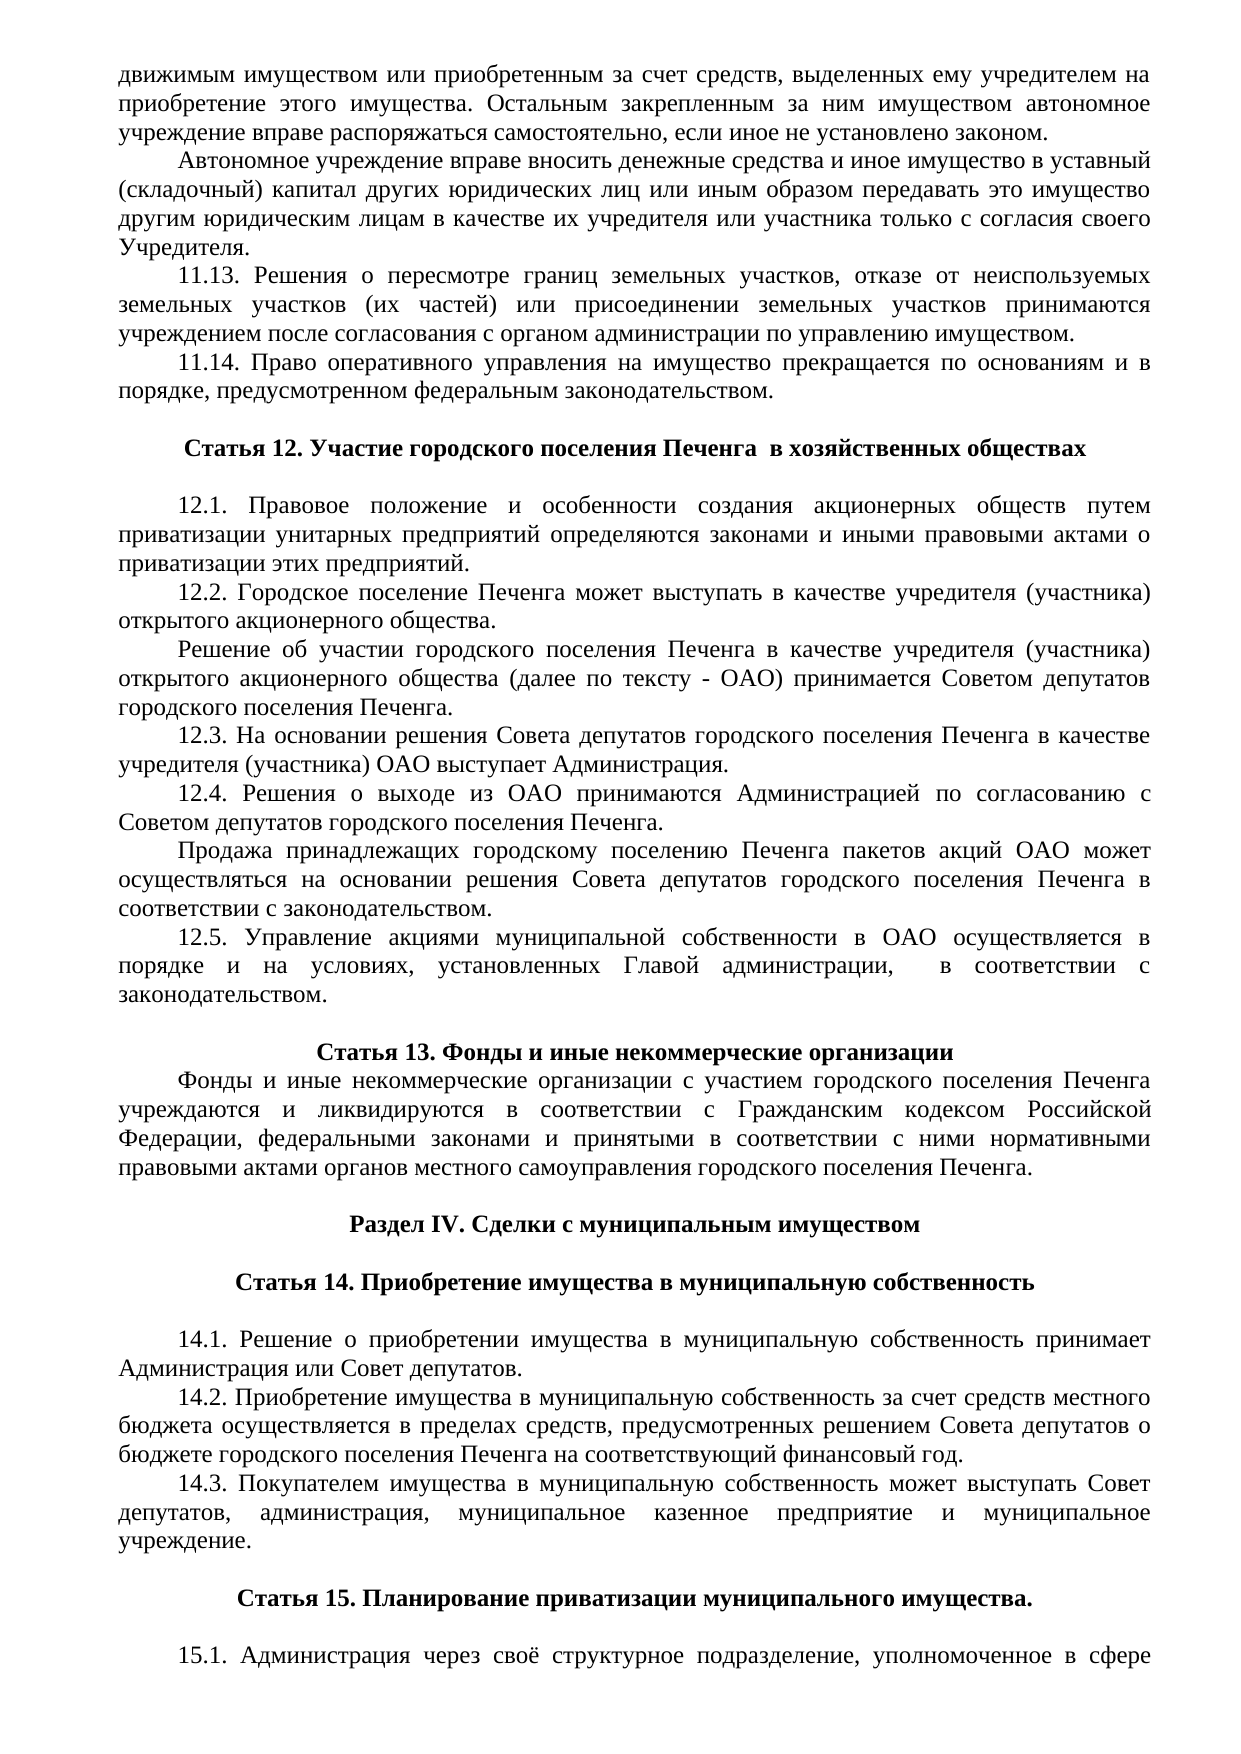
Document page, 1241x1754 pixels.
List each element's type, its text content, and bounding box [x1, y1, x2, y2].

text Автономное учреждение вправе вносить денежные средства и иное имущество в уставный (складочный) капитал других юридических лиц или иным образом передавать это имущество другим юридическим лицам в качестве их учредителя или участника только с согласия своего Учредителя. [118, 145, 1152, 260]
text 12.1. Правовое положение и особенности создания акционерных обществ путем приватизации унитарных предприятий определяются законами и иными правовыми актами о приватизации этих предприятий. [118, 490, 1152, 577]
text Статья 12. Участие городского поселения Печенга в хозяйственных обществах [118, 433, 1152, 462]
text Статья 13. Фонды и иные некоммерческие организации [118, 1037, 1152, 1065]
text 14.2. Приобретение имущества в муниципальную собственность за счет средств местного бюджета осуществляется в пределах средств, предусмотренных решением Совета депутатов о бюджете городского поселения Печенга на соответствующий финансовый год. [118, 1382, 1152, 1468]
text Продажа принадлежащих городскому поселению Печенга пакетов акций ОАО может осуществляться на основании решения Совета депутатов городского поселения Печенга в соответствии с законодательством. [118, 835, 1152, 922]
text 14.1. Решение о приобретении имущества в муниципальную собственность принимает Администрация или Совет депутатов. [118, 1324, 1152, 1382]
text Статья 14. Приобретение имущества в муниципальную собственность [118, 1267, 1152, 1295]
text 12.5. Управление акциями муниципальной собственности в ОАО осуществляется в порядке и на условиях, установленных Главой администрации, в соответствии с законодательством. [118, 922, 1152, 1008]
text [118, 59, 1152, 145]
text 12.2. Городское поселение Печенга может выступать в качестве учредителя (участника) открытого акционерного общества. [118, 577, 1152, 634]
text Статья 15. Планирование приватизации муниципального имущества. [118, 1583, 1152, 1612]
text 11.14. Право оперативного управления на имущество прекращается по основаниям и в порядке, предусмотренном федеральным законодательством. [118, 347, 1152, 404]
text 12.3. На основании решения Совета депутатов городского поселения Печенга в качестве учредителя (участника) ОАО выступает Администрация. [118, 720, 1152, 778]
text Фонды и иные некоммерческие организации с участием городского поселения Печенга учреждаются и ликвидируются в соответствии с Гражданским кодексом Российской Федерации, федеральными законами и принятыми в соответствии с ними нормативными правовыми актами органов местного самоуправления городского поселения Печенга. [118, 1065, 1152, 1180]
text Раздел IV. Сделки с муниципальным имуществом [118, 1209, 1152, 1238]
text 11.13. Решения о пересмотре границ земельных участков, отказе от неиспользуемых земельных участков (их частей) или присоединении земельных участков принимаются учреждением после согласования с органом администрации по управлению имуществом. [118, 260, 1152, 347]
text Решение об участии городского поселения Печенга в качестве учредителя (участника) открытого акционерного общества (далее по тексту - ОАО) принимается Советом депутатов городского поселения Печенга. [118, 634, 1152, 720]
text 14.3. Покупателем имущества в муниципальную собственность может выступать Совет депутатов, администрация, муниципальное казенное предприятие и муниципальное учреждение. [118, 1468, 1152, 1554]
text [118, 1640, 1152, 1669]
text 12.4. Решения о выходе из ОАО принимаются Администрацией по согласованию с Советом депутатов городского поселения Печенга. [118, 778, 1152, 835]
